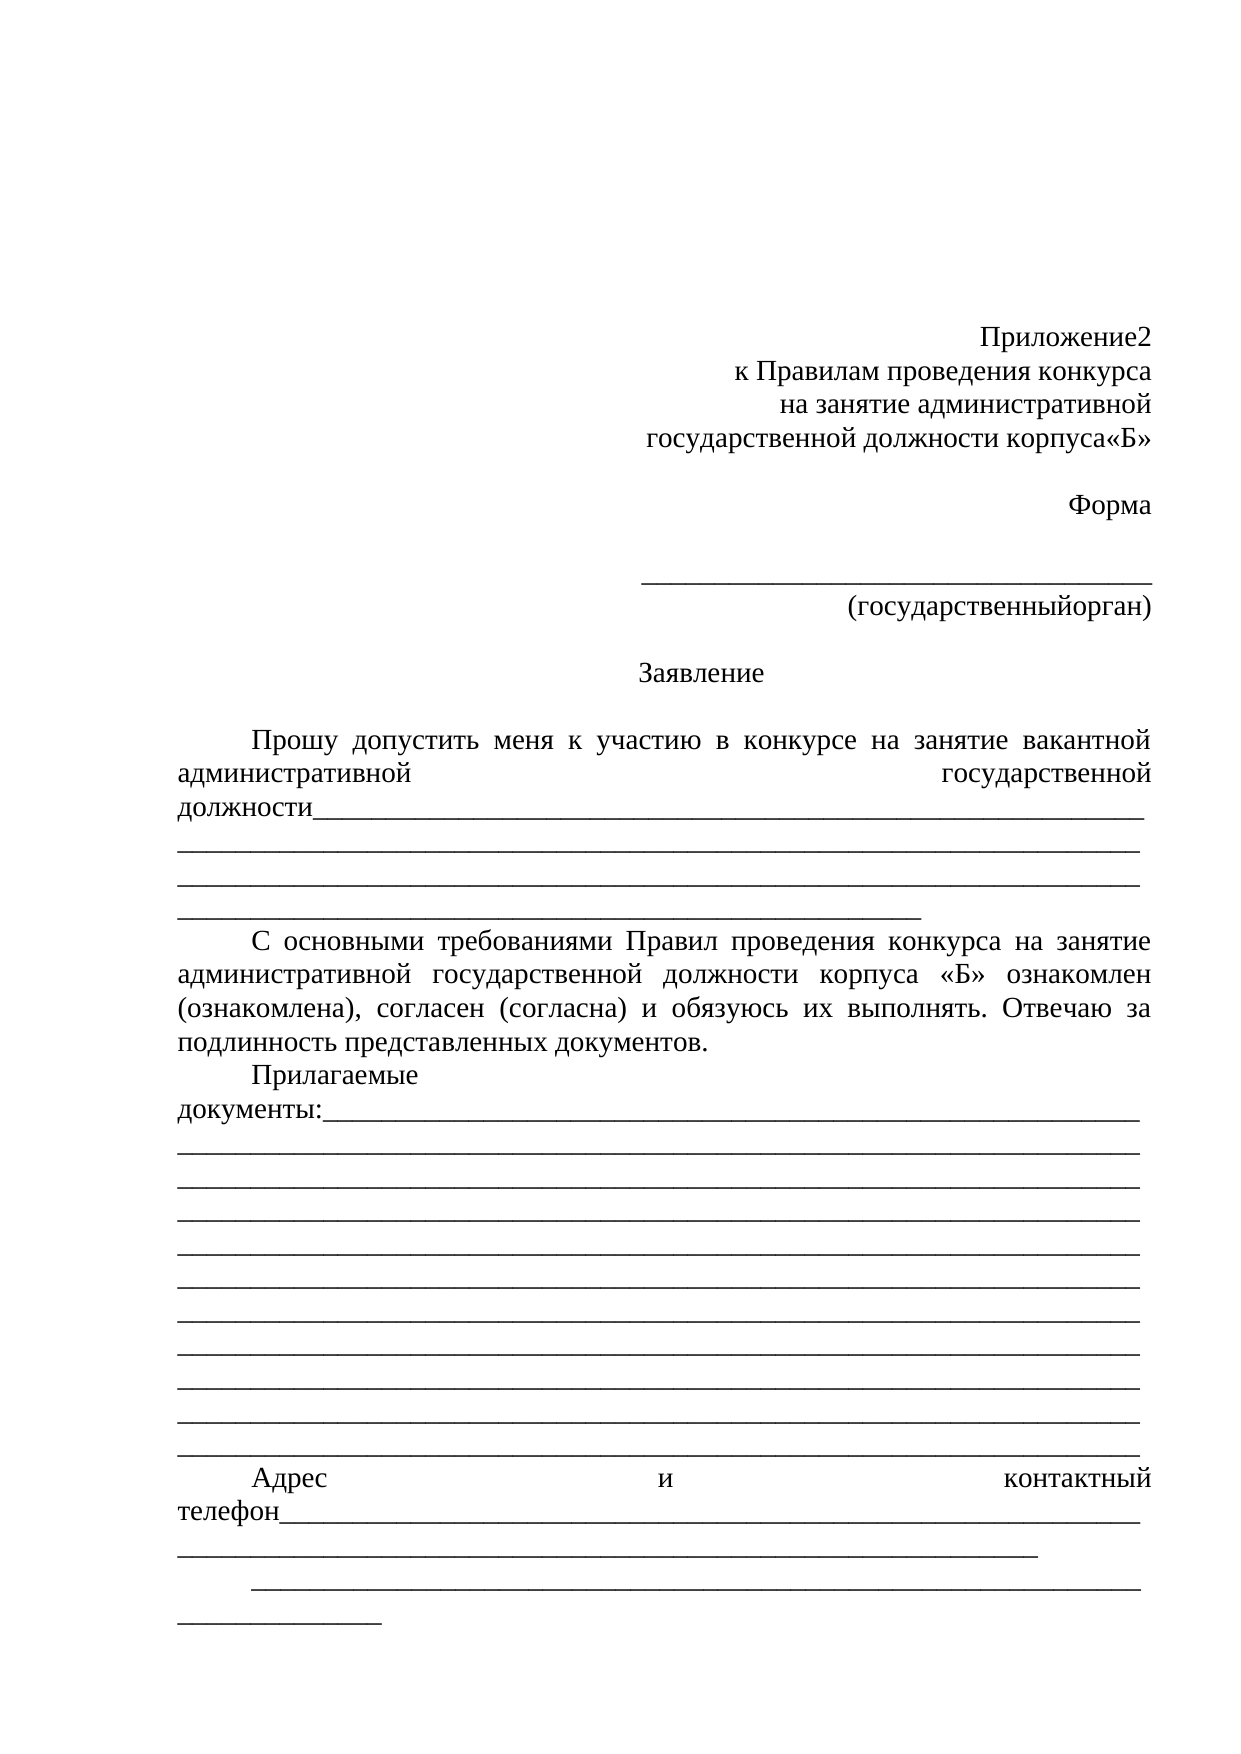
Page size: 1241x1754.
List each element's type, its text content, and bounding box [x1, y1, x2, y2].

text С основными требованиями Правил проведения конкурса на занятие административной государственной должности корпуса «Б» ознакомлен (ознакомлена), согласен (согласна) и обязуюсь их выполнять. Отвечаю за подлинность представленных документов. [177, 923, 1152, 1057]
text Форма [177, 487, 1152, 521]
text Прошу допустить меня к участию в конкурсе на занятие вакантной административной государственной должности________________________________________________________________________________________________________________________________________________________________________________________________________________________________________________ [177, 722, 1152, 923]
text ___________________________________________________________________________ [177, 1560, 1152, 1627]
text государственной должности корпуса«Б» [177, 420, 1152, 453]
text к Правилам проведения конкурса [177, 353, 1152, 386]
text Адрес и контактный телефон______________________________________________________________________________________________________________________ [177, 1460, 1152, 1560]
text на занятие административной [177, 386, 1152, 420]
text Приложение2 [177, 319, 1152, 353]
text ___________________________________ [177, 554, 1152, 588]
text Прилагаемые документы:____________________________________________________________________________________________________________________________________________________________________________________________________________________________________________________________________________________________________________________________________________________________________________________________________________________________________________________________________________________________________________________________________________________________________________________________________________________________________________________________________________________________________________________________________________ [177, 1057, 1152, 1460]
text Заявление [177, 655, 1152, 688]
text (государственныйорган) [177, 588, 1152, 621]
